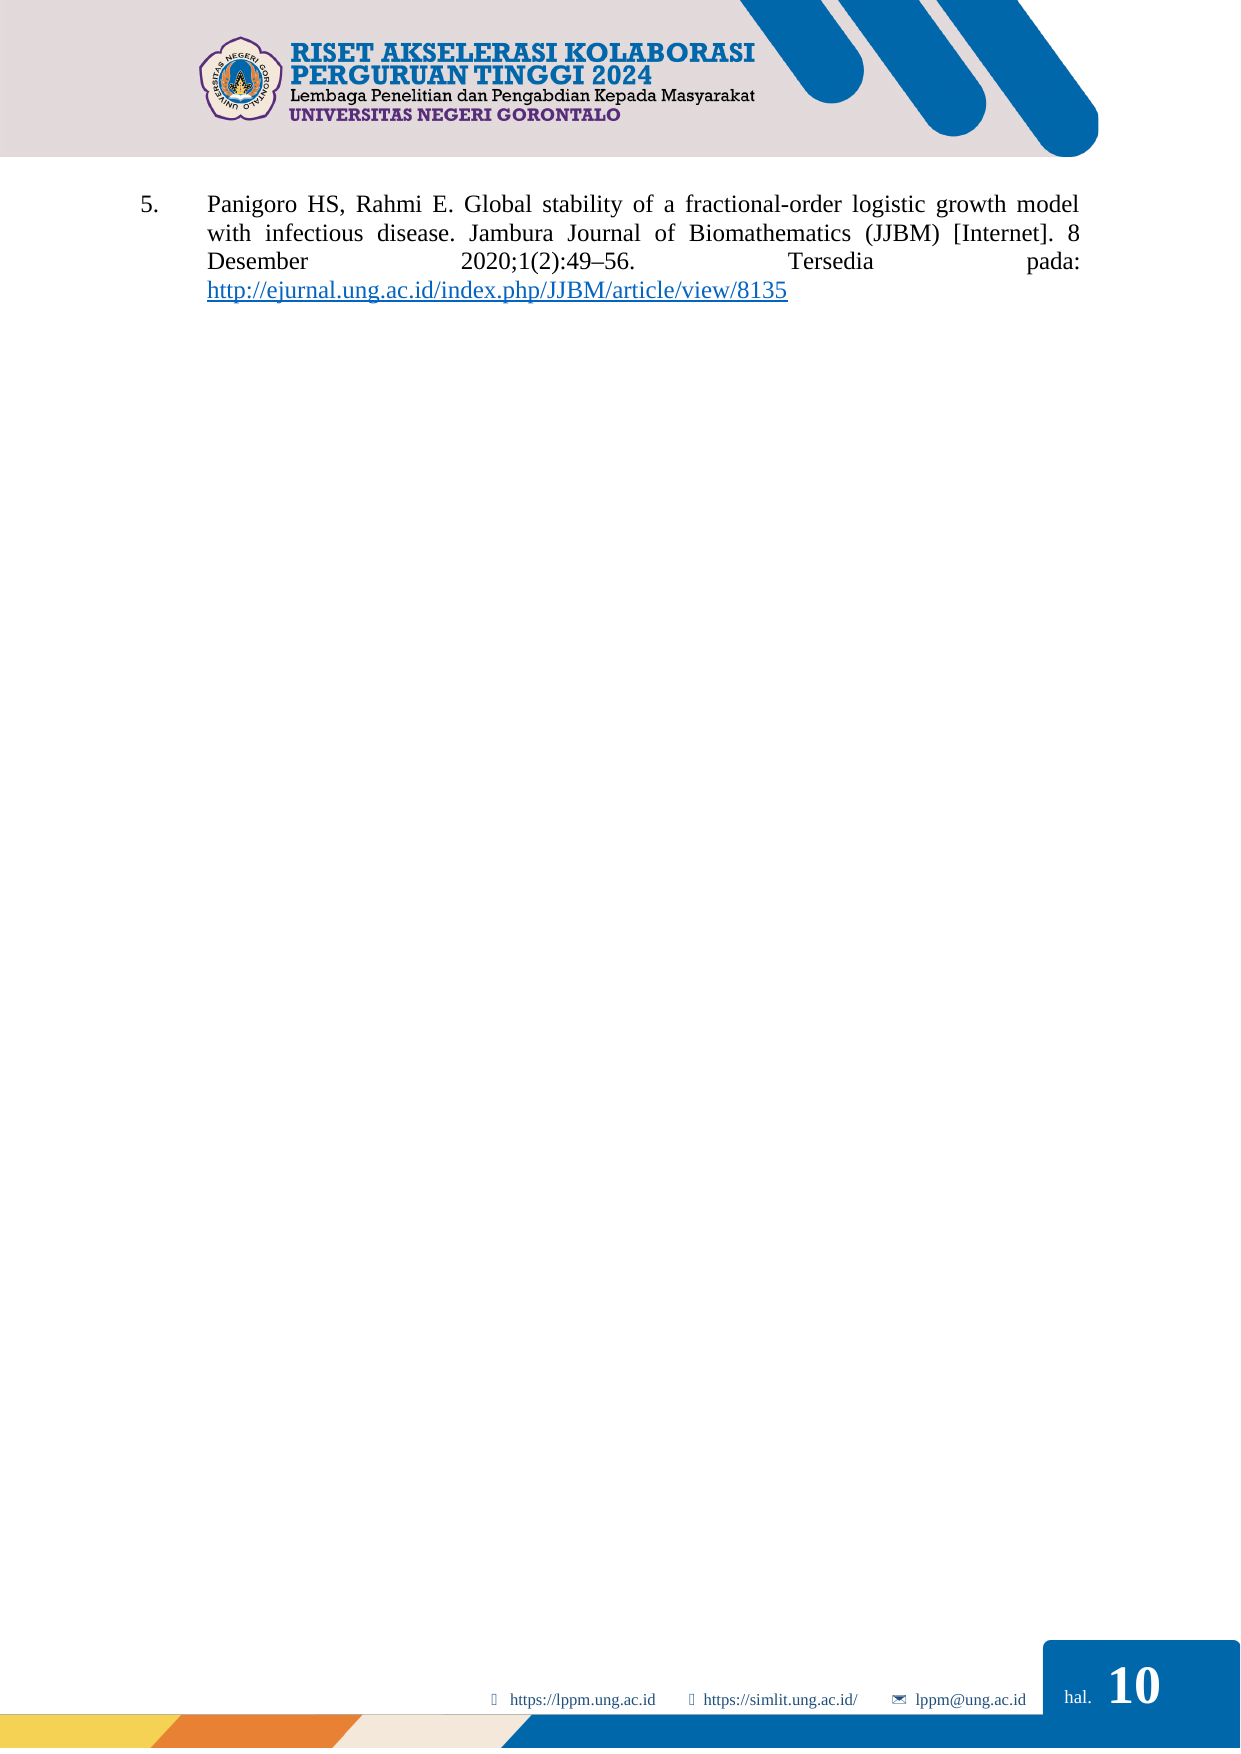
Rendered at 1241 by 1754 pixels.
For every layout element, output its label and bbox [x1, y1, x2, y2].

picture [0, 0, 1099, 157]
picture [0, 1640, 1241, 1748]
